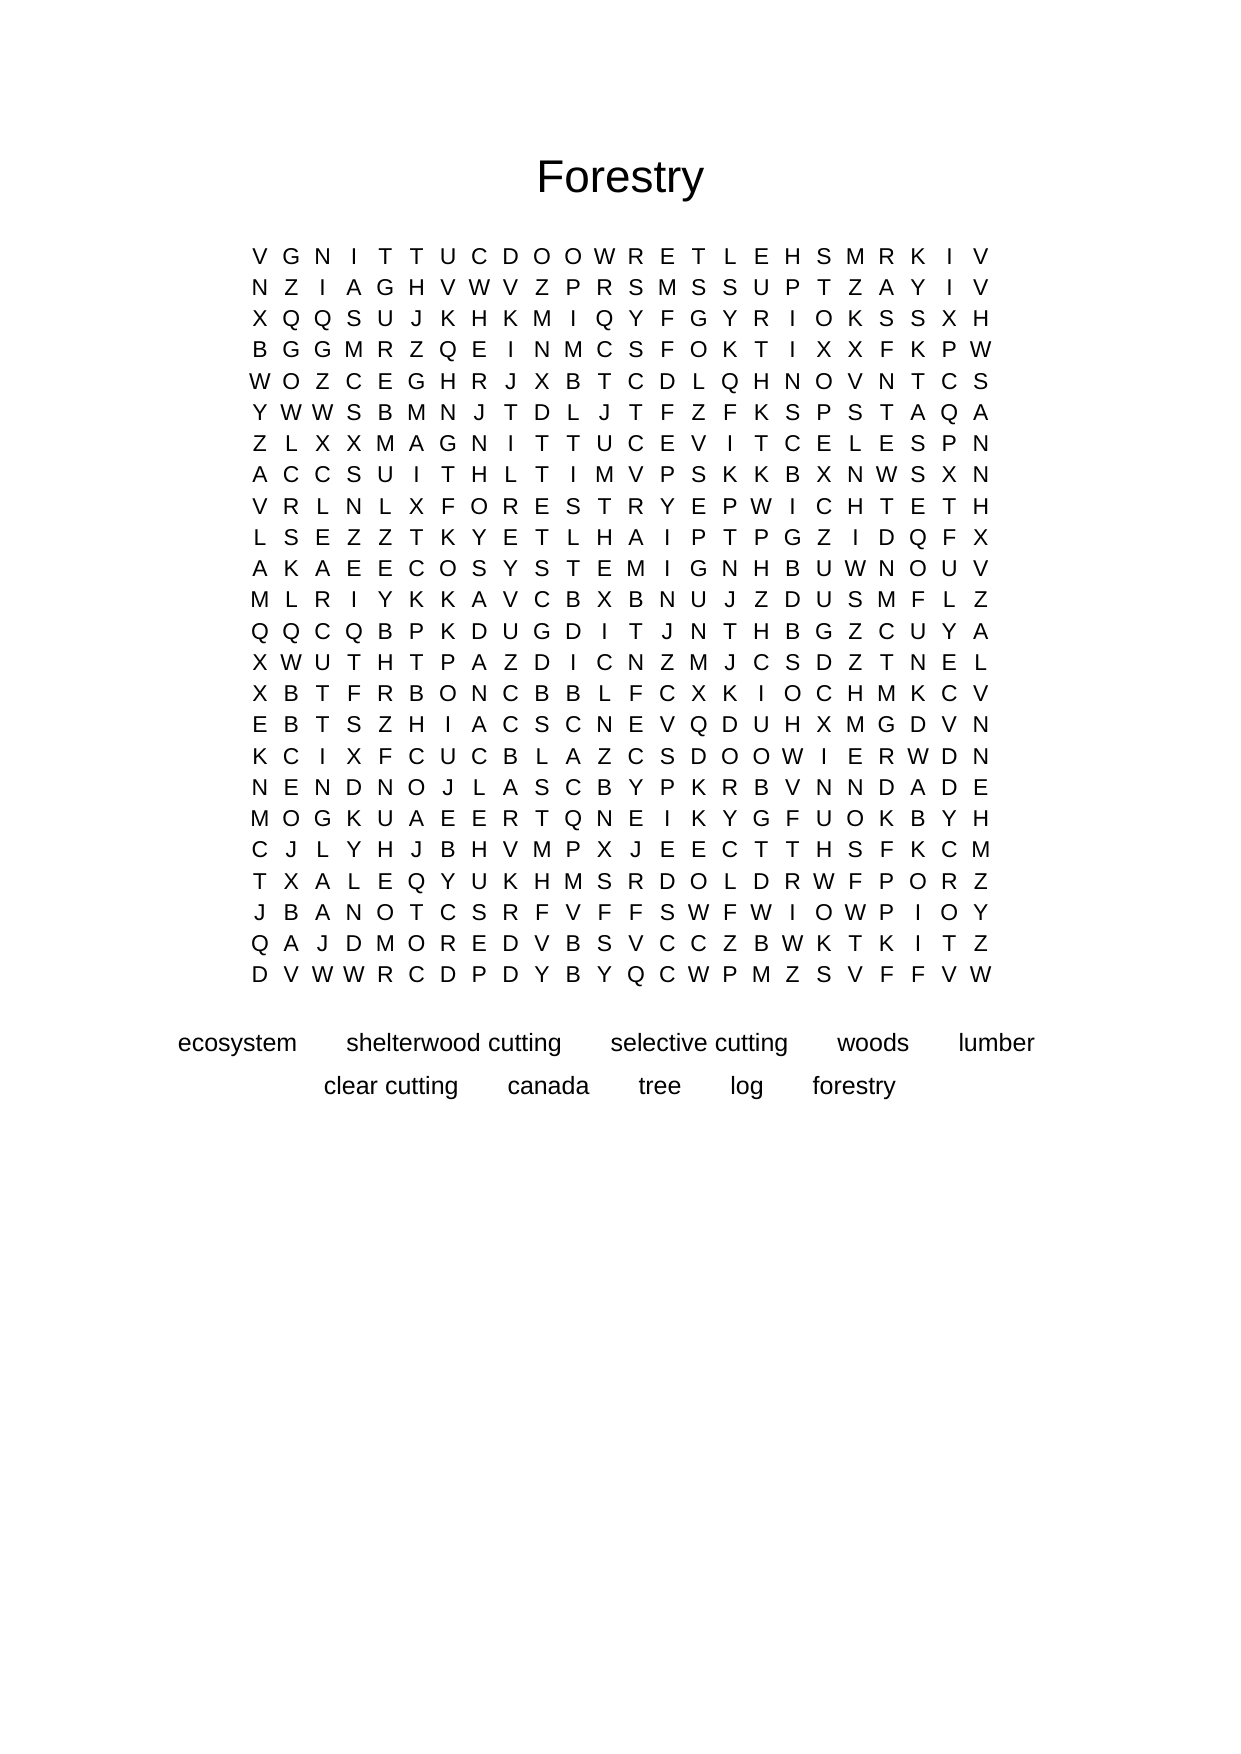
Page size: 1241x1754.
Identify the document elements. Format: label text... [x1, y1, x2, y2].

table_cell G [683, 303, 714, 334]
table_cell D [495, 928, 526, 959]
table_cell U [808, 584, 839, 615]
table_cell D [714, 709, 745, 740]
table_cell F [714, 896, 745, 928]
table_cell W [840, 553, 871, 584]
table_cell T [745, 428, 777, 459]
table_cell S [808, 959, 839, 990]
table_cell S [275, 521, 307, 553]
table_cell K [902, 334, 933, 365]
table_cell H [965, 803, 996, 834]
table_cell M [683, 646, 714, 678]
table_cell E [589, 553, 620, 584]
table_cell K [745, 396, 777, 428]
table_cell A [902, 771, 933, 803]
table_cell T [401, 521, 432, 553]
table_cell T [745, 334, 777, 365]
table_cell Y [934, 803, 965, 834]
table_cell S [464, 896, 495, 928]
table_cell T [589, 490, 620, 521]
table_cell D [526, 646, 557, 678]
table_cell T [432, 459, 463, 490]
table_cell N [714, 553, 745, 584]
table_cell X [526, 365, 557, 396]
table_cell L [558, 521, 589, 553]
table_cell R [871, 740, 902, 771]
table_cell M [338, 334, 369, 365]
table_cell R [307, 584, 338, 615]
table_cell Q [401, 865, 432, 896]
table_cell D [495, 959, 526, 990]
table_cell K [714, 334, 745, 365]
table_cell A [338, 271, 369, 303]
table_cell S [620, 271, 651, 303]
table_cell I [651, 803, 683, 834]
table_cell H [464, 834, 495, 865]
table_header D [495, 240, 526, 271]
table_cell B [432, 834, 463, 865]
table_cell W [683, 896, 714, 928]
table_cell N [464, 428, 495, 459]
table_cell F [620, 678, 651, 709]
table_cell W [808, 865, 839, 896]
table_cell D [244, 959, 275, 990]
table_cell M [745, 959, 777, 990]
table_cell G [683, 553, 714, 584]
table_cell E [464, 803, 495, 834]
table_cell R [714, 771, 745, 803]
table_cell H [965, 303, 996, 334]
table_cell S [464, 553, 495, 584]
table_cell N [871, 365, 902, 396]
table_cell N [589, 803, 620, 834]
table_cell V [495, 271, 526, 303]
table_cell M [244, 803, 275, 834]
table_cell X [683, 678, 714, 709]
table_cell F [651, 396, 683, 428]
table_cell Q [432, 334, 463, 365]
table_cell A [871, 271, 902, 303]
table_cell Y [495, 553, 526, 584]
table_cell X [275, 865, 307, 896]
table_cell V [934, 959, 965, 990]
table_cell W [275, 396, 307, 428]
table_cell O [275, 365, 307, 396]
table_cell H [745, 615, 777, 646]
table_cell W [965, 334, 996, 365]
table_cell A [401, 803, 432, 834]
table_cell E [871, 428, 902, 459]
table_cell W [871, 459, 902, 490]
table_cell Y [589, 959, 620, 990]
table_cell K [902, 834, 933, 865]
table_cell T [307, 709, 338, 740]
table_cell J [651, 615, 683, 646]
table_cell F [777, 803, 808, 834]
table_cell N [464, 678, 495, 709]
table_cell C [934, 834, 965, 865]
table_cell V [965, 678, 996, 709]
table_cell B [275, 896, 307, 928]
table_cell I [902, 928, 933, 959]
table_cell J [714, 646, 745, 678]
table_cell P [464, 959, 495, 990]
table_cell O [432, 553, 463, 584]
table_cell F [902, 959, 933, 990]
table_cell J [589, 396, 620, 428]
table_cell E [934, 646, 965, 678]
table_cell E [683, 490, 714, 521]
table_cell T [244, 865, 275, 896]
table_cell F [589, 896, 620, 928]
table_cell Z [714, 928, 745, 959]
table_cell C [338, 365, 369, 396]
table_cell S [620, 334, 651, 365]
table_cell R [369, 959, 401, 990]
table_cell Z [965, 584, 996, 615]
table_cell Q [275, 303, 307, 334]
table_cell M [840, 709, 871, 740]
table_cell O [369, 896, 401, 928]
table_cell Y [620, 771, 651, 803]
table_cell E [526, 490, 557, 521]
table_cell I [558, 303, 589, 334]
table_cell T [934, 490, 965, 521]
table_cell N [651, 584, 683, 615]
table_cell B [275, 709, 307, 740]
table_cell K [714, 678, 745, 709]
table_cell I [401, 459, 432, 490]
table_cell X [338, 428, 369, 459]
table_cell C [495, 709, 526, 740]
table_cell K [401, 584, 432, 615]
table_cell O [401, 928, 432, 959]
table_cell M [871, 678, 902, 709]
table_cell X [965, 521, 996, 553]
table_cell E [808, 428, 839, 459]
table_cell M [589, 459, 620, 490]
table_cell Z [683, 396, 714, 428]
table_cell L [275, 584, 307, 615]
table_cell T [526, 428, 557, 459]
table_header R [871, 240, 902, 271]
table_cell N [965, 459, 996, 490]
table_cell U [432, 740, 463, 771]
table_cell D [464, 615, 495, 646]
table_cell P [934, 334, 965, 365]
table_cell J [307, 928, 338, 959]
table_cell O [745, 740, 777, 771]
table_cell X [808, 334, 839, 365]
table_cell B [620, 584, 651, 615]
table_cell Q [683, 709, 714, 740]
table_cell F [871, 334, 902, 365]
table_cell T [526, 459, 557, 490]
table_cell T [526, 803, 557, 834]
table_cell M [401, 396, 432, 428]
table_cell B [777, 615, 808, 646]
table_cell E [651, 428, 683, 459]
table_cell Q [714, 365, 745, 396]
table_cell X [244, 678, 275, 709]
table_cell B [244, 334, 275, 365]
table_cell S [871, 303, 902, 334]
table_cell L [526, 740, 557, 771]
table_cell R [620, 490, 651, 521]
table_cell Y [902, 271, 933, 303]
table_cell I [495, 428, 526, 459]
table_cell L [589, 678, 620, 709]
table_cell R [432, 928, 463, 959]
table_cell A [307, 865, 338, 896]
table_cell W [338, 959, 369, 990]
table_cell T [714, 521, 745, 553]
table_cell R [495, 896, 526, 928]
table_cell C [558, 709, 589, 740]
table_header U [432, 240, 463, 271]
table_cell Z [965, 928, 996, 959]
table_cell K [683, 771, 714, 803]
table_header V [244, 240, 275, 271]
table_cell A [620, 521, 651, 553]
table_cell V [495, 834, 526, 865]
table_cell C [620, 740, 651, 771]
table_cell W [745, 490, 777, 521]
table_cell G [307, 803, 338, 834]
table_cell U [745, 271, 777, 303]
table_cell K [902, 678, 933, 709]
table_cell G [871, 709, 902, 740]
table_header H [777, 240, 808, 271]
table_cell A [965, 615, 996, 646]
table_cell C [808, 678, 839, 709]
table_cell N [620, 646, 651, 678]
table_cell U [369, 803, 401, 834]
table_cell G [275, 334, 307, 365]
table_cell U [683, 584, 714, 615]
table_cell H [401, 709, 432, 740]
table_cell S [714, 271, 745, 303]
table_cell I [558, 646, 589, 678]
table_cell C [275, 459, 307, 490]
table_cell M [558, 334, 589, 365]
table_cell D [777, 584, 808, 615]
table_cell E [275, 771, 307, 803]
table_cell C [620, 365, 651, 396]
table_cell Q [244, 928, 275, 959]
table_cell D [808, 646, 839, 678]
table_cell S [683, 459, 714, 490]
table_cell N [965, 740, 996, 771]
table_cell M [871, 584, 902, 615]
table_cell F [651, 334, 683, 365]
table_cell P [714, 490, 745, 521]
table_cell P [871, 865, 902, 896]
table_cell C [871, 615, 902, 646]
table_cell W [840, 896, 871, 928]
table_cell V [620, 459, 651, 490]
table_cell B [526, 678, 557, 709]
table_cell I [777, 334, 808, 365]
table_cell C [934, 678, 965, 709]
table_cell W [307, 396, 338, 428]
table_cell T [401, 646, 432, 678]
table_cell K [871, 803, 902, 834]
table_cell U [808, 553, 839, 584]
table_cell Q [307, 303, 338, 334]
table_cell Z [840, 646, 871, 678]
table_cell L [464, 771, 495, 803]
table_cell T [871, 490, 902, 521]
table_cell S [338, 396, 369, 428]
table_cell E [369, 865, 401, 896]
table_cell K [338, 803, 369, 834]
table_cell L [840, 428, 871, 459]
table_cell S [777, 646, 808, 678]
table_cell O [432, 678, 463, 709]
table_cell B [777, 459, 808, 490]
table_cell P [432, 646, 463, 678]
table_cell L [965, 646, 996, 678]
table_cell B [902, 803, 933, 834]
table_cell S [840, 396, 871, 428]
table_cell T [871, 396, 902, 428]
table_cell C [714, 834, 745, 865]
table_cell B [369, 396, 401, 428]
table_cell O [275, 803, 307, 834]
table_cell L [307, 490, 338, 521]
table_cell N [244, 771, 275, 803]
table_cell E [965, 771, 996, 803]
table_cell V [651, 709, 683, 740]
table_cell G [307, 334, 338, 365]
table_cell Q [558, 803, 589, 834]
table_cell Y [714, 803, 745, 834]
table_cell L [683, 365, 714, 396]
table_cell K [871, 928, 902, 959]
table_cell C [307, 459, 338, 490]
table_cell I [808, 740, 839, 771]
table_cell E [338, 553, 369, 584]
table_cell T [808, 271, 839, 303]
table_cell N [777, 365, 808, 396]
table_cell W [464, 271, 495, 303]
table_cell I [307, 740, 338, 771]
table_cell L [307, 834, 338, 865]
table_cell C [651, 959, 683, 990]
table_cell Y [651, 490, 683, 521]
table_header T [401, 240, 432, 271]
table_cell Z [244, 428, 275, 459]
table_cell T [934, 928, 965, 959]
table_cell X [840, 334, 871, 365]
table_cell R [369, 678, 401, 709]
table_cell D [934, 740, 965, 771]
table_cell D [651, 365, 683, 396]
table_cell U [307, 646, 338, 678]
table_cell P [934, 428, 965, 459]
table_cell B [589, 771, 620, 803]
table_cell A [464, 709, 495, 740]
table_cell T [777, 834, 808, 865]
table_cell B [558, 678, 589, 709]
table_cell V [275, 959, 307, 990]
table_cell F [651, 303, 683, 334]
table_cell F [432, 490, 463, 521]
table_cell M [526, 303, 557, 334]
table_cell X [934, 459, 965, 490]
table_cell D [683, 740, 714, 771]
table_cell O [401, 771, 432, 803]
table_cell H [745, 553, 777, 584]
table_cell Z [840, 615, 871, 646]
table_cell H [464, 303, 495, 334]
table_cell R [620, 865, 651, 896]
table_cell J [275, 834, 307, 865]
table_cell X [934, 303, 965, 334]
table_cell Y [934, 615, 965, 646]
table_cell Y [369, 584, 401, 615]
table_cell V [840, 959, 871, 990]
table_cell A [495, 771, 526, 803]
table_cell U [464, 865, 495, 896]
table_cell I [558, 459, 589, 490]
table_cell S [651, 740, 683, 771]
table_cell V [244, 490, 275, 521]
table_cell R [589, 271, 620, 303]
table_cell O [808, 896, 839, 928]
table_cell X [307, 428, 338, 459]
table_cell X [401, 490, 432, 521]
table_cell D [651, 865, 683, 896]
table_cell P [714, 959, 745, 990]
table_cell H [369, 646, 401, 678]
table_cell U [902, 615, 933, 646]
table_cell W [307, 959, 338, 990]
table_cell S [558, 490, 589, 521]
table_cell T [620, 615, 651, 646]
table_cell T [495, 396, 526, 428]
table_cell Z [965, 865, 996, 896]
table_cell J [464, 396, 495, 428]
table_cell C [401, 740, 432, 771]
table_cell R [777, 865, 808, 896]
table_cell S [840, 834, 871, 865]
table_cell S [338, 709, 369, 740]
table_cell I [777, 896, 808, 928]
table_cell J [495, 365, 526, 396]
table_header L [714, 240, 745, 271]
table_cell H [745, 365, 777, 396]
table_cell O [902, 553, 933, 584]
table_cell K [745, 459, 777, 490]
table_cell W [275, 646, 307, 678]
table_header I [934, 240, 965, 271]
table_cell I [714, 428, 745, 459]
table_cell P [808, 396, 839, 428]
table_cell U [369, 303, 401, 334]
table_cell Y [338, 834, 369, 865]
table_cell C [589, 334, 620, 365]
table_cell A [244, 459, 275, 490]
table_cell N [338, 490, 369, 521]
table_cell F [840, 865, 871, 896]
table_cell L [558, 396, 589, 428]
table_cell B [275, 678, 307, 709]
table_cell Z [338, 521, 369, 553]
table_cell Z [275, 271, 307, 303]
table_cell A [275, 928, 307, 959]
table_header O [558, 240, 589, 271]
table_header V [965, 240, 996, 271]
table_cell A [902, 396, 933, 428]
table_cell E [464, 334, 495, 365]
table_cell N [840, 459, 871, 490]
table_cell Y [432, 865, 463, 896]
table_cell J [620, 834, 651, 865]
table_cell E [902, 490, 933, 521]
table_cell K [495, 303, 526, 334]
table_cell F [526, 896, 557, 928]
table_cell A [307, 553, 338, 584]
table_cell K [244, 740, 275, 771]
table_cell B [745, 928, 777, 959]
table_cell U [369, 459, 401, 490]
table_cell T [620, 396, 651, 428]
table_cell L [714, 865, 745, 896]
table_cell I [495, 334, 526, 365]
table_cell V [558, 896, 589, 928]
table_cell R [934, 865, 965, 896]
table_cell G [369, 271, 401, 303]
table_cell C [683, 928, 714, 959]
table_cell C [464, 740, 495, 771]
table_cell H [526, 865, 557, 896]
table_header T [369, 240, 401, 271]
table_cell C [745, 646, 777, 678]
table_cell Y [244, 396, 275, 428]
table_cell K [432, 615, 463, 646]
table_cell B [401, 678, 432, 709]
table_cell E [244, 709, 275, 740]
table_header O [526, 240, 557, 271]
table_cell D [745, 865, 777, 896]
table_cell O [464, 490, 495, 521]
table_cell R [495, 490, 526, 521]
table_cell D [432, 959, 463, 990]
table_cell A [244, 553, 275, 584]
table_cell Q [275, 615, 307, 646]
table_cell W [902, 740, 933, 771]
table_cell T [401, 896, 432, 928]
table_cell N [244, 271, 275, 303]
table_cell N [338, 896, 369, 928]
table_cell A [307, 896, 338, 928]
table_cell R [369, 334, 401, 365]
table_cell R [464, 365, 495, 396]
table_cell P [651, 459, 683, 490]
table_cell D [558, 615, 589, 646]
table_cell J [401, 303, 432, 334]
table_cell O [777, 678, 808, 709]
table_cell X [589, 834, 620, 865]
table_cell P [558, 271, 589, 303]
table_cell C [401, 959, 432, 990]
table_cell V [683, 428, 714, 459]
table_cell R [745, 303, 777, 334]
table_cell E [432, 803, 463, 834]
table_cell Q [589, 303, 620, 334]
table_cell D [934, 771, 965, 803]
table_cell N [965, 428, 996, 459]
table_cell F [620, 896, 651, 928]
table_cell H [808, 834, 839, 865]
table_cell S [589, 928, 620, 959]
table_cell C [620, 428, 651, 459]
table_cell I [651, 553, 683, 584]
table_cell B [369, 615, 401, 646]
table_cell C [651, 678, 683, 709]
table_header M [840, 240, 871, 271]
table_cell C [526, 584, 557, 615]
table_cell K [683, 803, 714, 834]
table_cell A [464, 646, 495, 678]
table_cell N [808, 771, 839, 803]
table_cell Y [620, 303, 651, 334]
table_cell V [495, 584, 526, 615]
table_cell H [777, 709, 808, 740]
table_cell N [526, 334, 557, 365]
table_cell E [620, 803, 651, 834]
table_cell G [745, 803, 777, 834]
table_cell W [244, 365, 275, 396]
table_cell T [558, 428, 589, 459]
table_cell M [620, 553, 651, 584]
table_cell K [714, 459, 745, 490]
table_cell E [307, 521, 338, 553]
table_cell Z [369, 521, 401, 553]
table_cell A [401, 428, 432, 459]
table_cell T [871, 646, 902, 678]
table_header C [464, 240, 495, 271]
table_cell A [464, 584, 495, 615]
table_cell P [683, 521, 714, 553]
table_cell O [683, 865, 714, 896]
table_cell R [495, 803, 526, 834]
table_cell T [840, 928, 871, 959]
table_cell T [745, 834, 777, 865]
table_cell U [589, 428, 620, 459]
table_cell G [432, 428, 463, 459]
table_cell X [244, 303, 275, 334]
table_cell F [934, 521, 965, 553]
table_cell I [902, 896, 933, 928]
table_cell D [871, 771, 902, 803]
table_cell T [526, 521, 557, 553]
table_cell V [934, 709, 965, 740]
table_cell E [495, 521, 526, 553]
table_cell V [965, 553, 996, 584]
table_cell I [745, 678, 777, 709]
table_cell P [651, 771, 683, 803]
table_cell W [965, 959, 996, 990]
table_cell E [620, 709, 651, 740]
table_cell N [965, 709, 996, 740]
table_cell N [589, 709, 620, 740]
table_cell N [871, 553, 902, 584]
table_cell L [369, 490, 401, 521]
table_cell T [307, 678, 338, 709]
table_cell L [338, 865, 369, 896]
table_cell Z [808, 521, 839, 553]
table_cell L [495, 459, 526, 490]
table_cell E [840, 740, 871, 771]
table_cell O [934, 896, 965, 928]
table_cell P [401, 615, 432, 646]
table_cell Y [714, 303, 745, 334]
table_cell S [683, 271, 714, 303]
table_cell J [244, 896, 275, 928]
table_cell T [902, 365, 933, 396]
table_cell Z [401, 334, 432, 365]
table_cell B [745, 771, 777, 803]
table_cell U [808, 803, 839, 834]
table_cell A [965, 396, 996, 428]
table_cell I [589, 615, 620, 646]
table_cell M [965, 834, 996, 865]
table_cell M [558, 865, 589, 896]
table_cell M [369, 928, 401, 959]
table_cell G [526, 615, 557, 646]
table_cell S [589, 865, 620, 896]
table_cell S [338, 459, 369, 490]
table_cell T [558, 553, 589, 584]
table_cell L [275, 428, 307, 459]
table_cell D [338, 928, 369, 959]
table_cell V [840, 365, 871, 396]
table_cell Z [589, 740, 620, 771]
table_cell H [369, 834, 401, 865]
table_cell Z [526, 271, 557, 303]
table_cell B [777, 553, 808, 584]
table_cell J [432, 771, 463, 803]
table_cell G [777, 521, 808, 553]
table_cell K [432, 521, 463, 553]
table_cell F [714, 396, 745, 428]
table_cell Z [307, 365, 338, 396]
table_cell I [307, 271, 338, 303]
table_cell C [432, 896, 463, 928]
table_cell F [871, 959, 902, 990]
table_cell V [432, 271, 463, 303]
table_cell F [871, 834, 902, 865]
table_cell J [714, 584, 745, 615]
table_cell N [369, 771, 401, 803]
table_cell K [432, 303, 463, 334]
table_cell N [840, 771, 871, 803]
table_cell R [275, 490, 307, 521]
table_cell I [651, 521, 683, 553]
table_header S [808, 240, 839, 271]
table_cell B [558, 928, 589, 959]
table_cell W [777, 928, 808, 959]
table_cell Y [965, 896, 996, 928]
table_cell S [902, 303, 933, 334]
table_cell Q [902, 521, 933, 553]
table_cell L [934, 584, 965, 615]
table_cell K [495, 865, 526, 896]
table_cell A [558, 740, 589, 771]
table_cell C [307, 615, 338, 646]
table_cell O [902, 865, 933, 896]
table_header R [620, 240, 651, 271]
text ecosystem shelterwood cutting selective cutting woods lumber clear cutting canada tree log forestry [150, 1028, 1090, 1099]
table_cell K [275, 553, 307, 584]
table_cell O [714, 740, 745, 771]
table_cell C [777, 428, 808, 459]
table_cell N [432, 396, 463, 428]
table_cell P [558, 834, 589, 865]
table_cell F [369, 740, 401, 771]
table_cell M [651, 271, 683, 303]
table_cell S [902, 428, 933, 459]
table_cell X [589, 584, 620, 615]
table_header T [683, 240, 714, 271]
table_cell H [840, 678, 871, 709]
table_cell C [275, 740, 307, 771]
table_cell X [244, 646, 275, 678]
table_cell D [526, 396, 557, 428]
table_header W [589, 240, 620, 271]
table_cell G [808, 615, 839, 646]
table_cell S [902, 459, 933, 490]
table_cell W [777, 740, 808, 771]
table_cell L [244, 521, 275, 553]
table_cell M [526, 834, 557, 865]
table_cell J [401, 834, 432, 865]
table_cell X [808, 459, 839, 490]
table_cell N [902, 646, 933, 678]
table_cell K [840, 303, 871, 334]
table_cell B [558, 584, 589, 615]
table_cell E [651, 834, 683, 865]
table_cell K [432, 584, 463, 615]
table_cell D [338, 771, 369, 803]
table_header E [651, 240, 683, 271]
table_cell V [620, 928, 651, 959]
table_cell S [777, 396, 808, 428]
table_cell T [589, 365, 620, 396]
table_cell O [808, 365, 839, 396]
table_cell T [714, 615, 745, 646]
table_cell H [401, 271, 432, 303]
table_cell S [651, 896, 683, 928]
table_cell Y [526, 959, 557, 990]
table_cell Q [338, 615, 369, 646]
table_cell N [307, 771, 338, 803]
table_cell Z [777, 959, 808, 990]
table_cell H [965, 490, 996, 521]
table_cell U [495, 615, 526, 646]
table_cell S [965, 365, 996, 396]
table_cell S [338, 303, 369, 334]
table_cell N [683, 615, 714, 646]
table_cell T [338, 646, 369, 678]
table_header K [902, 240, 933, 271]
table_cell D [902, 709, 933, 740]
table_cell B [558, 365, 589, 396]
table_header G [275, 240, 307, 271]
table_cell V [777, 771, 808, 803]
title Forestry [150, 150, 1090, 203]
table_cell Z [651, 646, 683, 678]
table_cell O [683, 334, 714, 365]
table_cell F [902, 584, 933, 615]
table_cell O [840, 803, 871, 834]
table_cell O [808, 303, 839, 334]
table_cell I [777, 303, 808, 334]
table_cell I [338, 584, 369, 615]
table_cell H [589, 521, 620, 553]
table_cell W [745, 896, 777, 928]
table_cell C [558, 771, 589, 803]
table_cell S [840, 584, 871, 615]
table_cell C [651, 928, 683, 959]
table_cell M [244, 584, 275, 615]
table_cell P [871, 896, 902, 928]
table_header N [307, 240, 338, 271]
table_cell S [526, 553, 557, 584]
table_cell E [369, 553, 401, 584]
table_cell B [495, 740, 526, 771]
table_cell E [369, 365, 401, 396]
table_cell D [871, 521, 902, 553]
table_cell S [526, 771, 557, 803]
table_cell G [401, 365, 432, 396]
table_cell C [589, 646, 620, 678]
table_cell H [464, 459, 495, 490]
table_cell Z [745, 584, 777, 615]
table_cell K [808, 928, 839, 959]
table_cell H [840, 490, 871, 521]
table_cell C [808, 490, 839, 521]
table_cell X [338, 740, 369, 771]
table_cell E [683, 834, 714, 865]
table_cell I [840, 521, 871, 553]
table_header I [338, 240, 369, 271]
table_cell M [369, 428, 401, 459]
table_cell V [965, 271, 996, 303]
table_cell B [558, 959, 589, 990]
table_cell U [745, 709, 777, 740]
table_cell P [777, 271, 808, 303]
table_cell C [401, 553, 432, 584]
table_cell Z [840, 271, 871, 303]
table_cell C [934, 365, 965, 396]
table_cell P [745, 521, 777, 553]
table_cell Q [244, 615, 275, 646]
table_cell Z [495, 646, 526, 678]
table_cell C [495, 678, 526, 709]
table_cell I [934, 271, 965, 303]
table_cell Y [464, 521, 495, 553]
table_cell W [683, 959, 714, 990]
table_header E [745, 240, 777, 271]
table_cell E [464, 928, 495, 959]
table_cell I [432, 709, 463, 740]
table_cell C [244, 834, 275, 865]
table_cell Q [620, 959, 651, 990]
table_cell X [808, 709, 839, 740]
table_cell I [777, 490, 808, 521]
table_cell Q [934, 396, 965, 428]
table_cell H [432, 365, 463, 396]
table_cell F [338, 678, 369, 709]
table_cell Z [369, 709, 401, 740]
table_cell U [934, 553, 965, 584]
table_cell V [526, 928, 557, 959]
table_cell S [526, 709, 557, 740]
